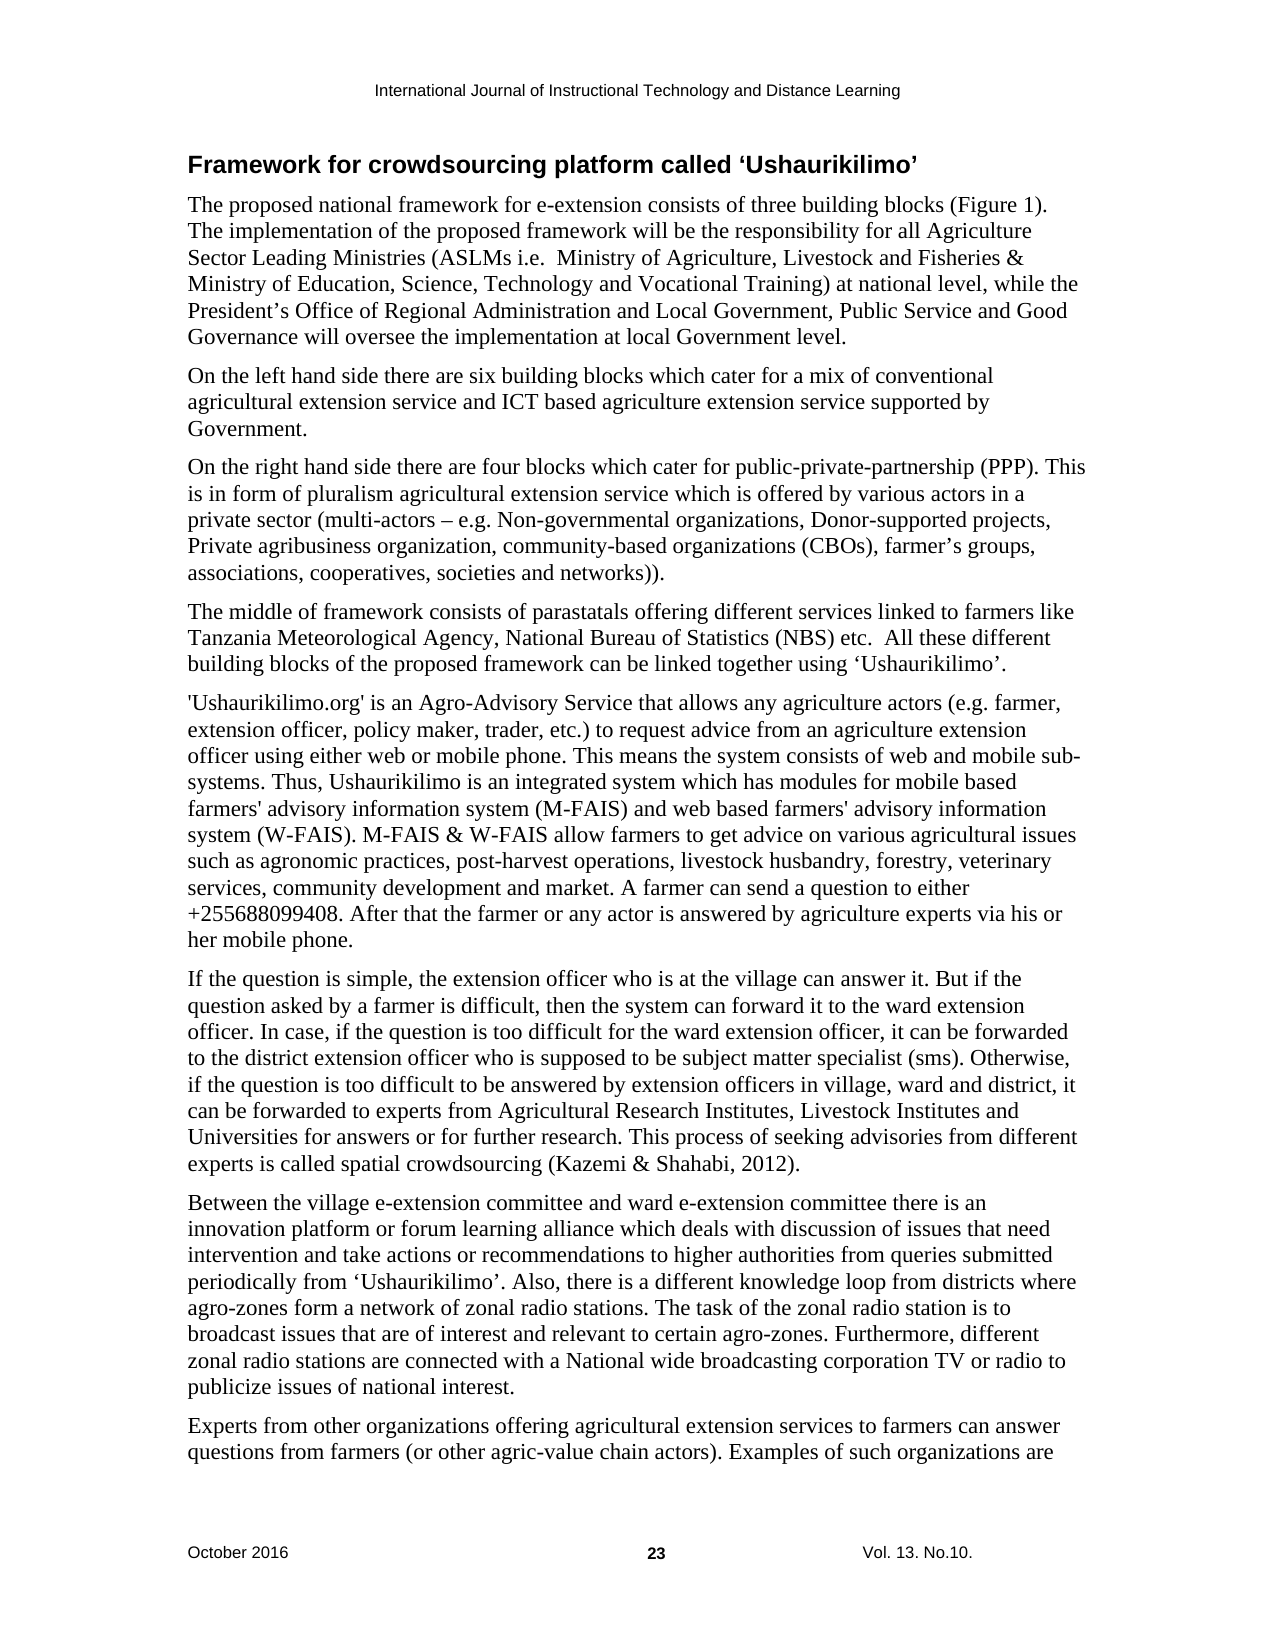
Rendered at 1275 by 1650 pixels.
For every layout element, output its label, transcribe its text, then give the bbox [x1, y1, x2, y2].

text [187, 1412, 1087, 1465]
text The middle of framework consists of parastatals offering different services linked to farmers like Tanzania Meteorological Agency, National Bureau of Statistics (NBS) etc. All these different building blocks of the proposed framework can be linked together using ‘Ushaurikilimo’. [187, 598, 1087, 677]
subtitle Framework for crowdsourcing platform called ‘Ushaurikilimo’ [187, 150, 1087, 179]
text On the right hand side there are four blocks which cater for public-private-partnership (PPP). This is in form of pluralism agricultural extension service which is offered by various actors in a private sector (multi-actors – e.g. Non-governmental organizations, Donor-supported projects, Private agribusiness organization, community-based organizations (CBOs), farmer’s groups, associations, cooperatives, societies and networks)). [187, 453, 1087, 585]
text On the left hand side there are six building blocks which cater for a mix of conventional agricultural extension service and ICT based agriculture extension service supported by Government. [187, 362, 1087, 441]
text If the question is simple, the extension officer who is at the village can answer it. But if the question asked by a farmer is difficult, then the system can forward it to the ward extension officer. In case, if the question is too difficult for the ward extension officer, it can be forwarded to the district extension officer who is supposed to be subject matter specialist (sms). Otherwise, if the question is too difficult to be answered by extension officers in village, ward and district, it can be forwarded to experts from Agricultural Research Institutes, Livestock Institutes and Universities for answers or for further research. This process of seeking advisories from different experts is called spatial crowdsourcing (Kazemi & Shahabi, 2012). [187, 965, 1087, 1176]
text 'Ushaurikilimo.org' is an Agro-Advisory Service that allows any agriculture actors (e.g. farmer, extension officer, policy maker, trader, etc.) to request advice from an agriculture extension officer using either web or mobile phone. This means the system consists of web and mobile sub-systems. Thus, Ushaurikilimo is an integrated system which has modules for mobile based farmers' advisory information system (M-FAIS) and web based farmers' advisory information system (W-FAIS). M-FAIS & W-FAIS allow farmers to get advice on various agricultural issues such as agronomic practices, post-harvest operations, livestock husbandry, forestry, veterinary services, community development and market. A farmer can send a question to either +255688099408. After that the farmer or any actor is answered by agriculture experts via his or her mobile phone. [187, 689, 1087, 953]
text The proposed national framework for e-extension consists of three building blocks (Figure 1). The implementation of the proposed framework will be the responsibility for all Agriculture Sector Leading Ministries (ASLMs i.e. Ministry of Agriculture, Livestock and Fisheries & Ministry of Education, Science, Technology and Vocational Training) at national level, while the President’s Office of Regional Administration and Local Government, Public Service and Good Governance will oversee the implementation at local Government level. [187, 191, 1087, 349]
text Between the village e-extension committee and ward e-extension committee there is an innovation platform or forum learning alliance which deals with discussion of issues that need intervention and take actions or recommendations to higher authorities from queries submitted periodically from ‘Ushaurikilimo’. Also, there is a different knowledge loop from districts where agro-zones form a network of zonal radio stations. The task of the zonal radio station is to broadcast issues that are of interest and relevant to certain agro-zones. Furthermore, different zonal radio stations are connected with a National wide broadcasting corporation TV or radio to publicize issues of national interest. [187, 1189, 1087, 1399]
